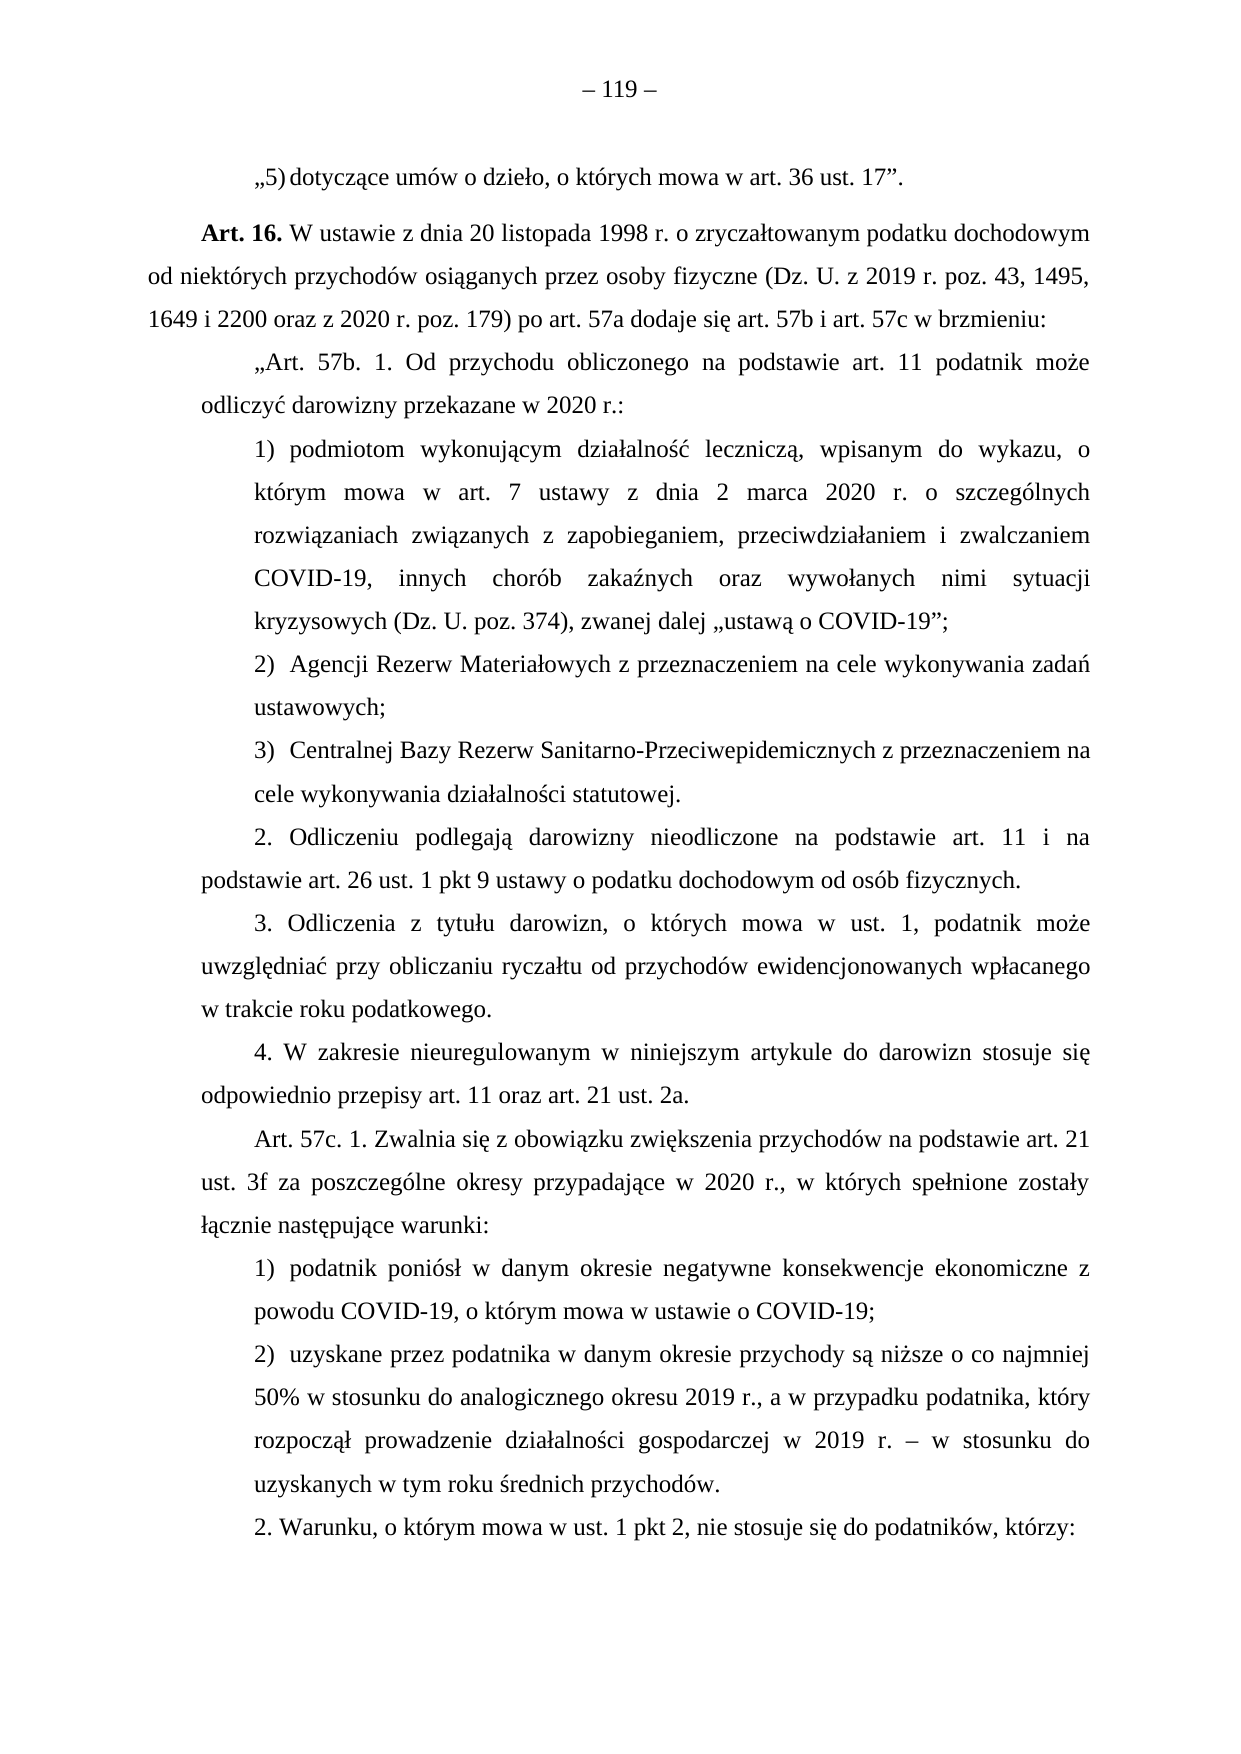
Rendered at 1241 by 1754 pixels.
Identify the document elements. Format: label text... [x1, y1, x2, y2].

text 4. W zakresie nieuregulowanym w niniejszym artykule do darowizn stosuje się odpowiednio przepisy art. 11 oraz art. 21 ust. 2a. [201, 1037, 1091, 1109]
text Art. 16. W ustawie z dnia 20 listopada 1998 r. o zryczałtowanym podatku dochodowym od niektórych przychodów osiąganych przez osoby fizyczne (Dz. U. z 2019 r. poz. 43, 1495, 1649 i 2200 oraz z 2020 r. poz. 179) po art. 57a dodaje się art. 57b i art. 57c w brzmieniu: [148, 218, 1091, 333]
text Art. 57c. 1. Zwalnia się z obowiązku zwiększenia przychodów na podstawie art. 21 ust. 3f za poszczególne okresy przypadające w 2020 r., w których spełnione zostały łącznie następujące warunki: [201, 1124, 1091, 1239]
text 2. Odliczeniu podlegają darowizny nieodliczone na podstawie art. 11 i na podstawie art. 26 ust. 1 pkt 9 ustawy o podatku dochodowym od osób fizycznych. [201, 822, 1091, 894]
text 1) podmiotom wykonującym działalność leczniczą, wpisanym do wykazu, o którym mowa w art. 7 ustawy z dnia 2 marca 2020 r. o szczególnych rozwiązaniach związanych z zapobieganiem, przeciwdziałaniem i zwalczaniem COVID-19, innych chorób zakaźnych oraz wywołanych nimi sytuacji kryzysowych (Dz. U. poz. 374), zwanej dalej „ustawą o COVID-19”; [254, 434, 1091, 635]
text 2. Warunku, o którym mowa w ust. 1 pkt 2, nie stosuje się do podatników, którzy: [201, 1512, 1091, 1541]
text 2) Agencji Rezerw Materiałowych z przeznaczeniem na cele wykonywania zadań ustawowych; [254, 649, 1091, 721]
text 3) Centralnej Bazy Rezerw Sanitarno-Przeciwepidemicznych z przeznaczeniem na cele wykonywania działalności statutowej. [254, 736, 1091, 807]
text „Art. 57b. 1. Od przychodu obliczonego na podstawie art. 11 podatnik może odliczyć darowizny przekazane w 2020 r.: [201, 347, 1091, 419]
text „5) dotyczące umów o dzieło, o których mowa w art. 36 ust. 17”. [254, 162, 1091, 191]
text 2) uzyskane przez podatnika w danym okresie przychody są niższe o co najmniej 50% w stosunku do analogicznego okresu 2019 r., a w przypadku podatnika, który rozpoczął prowadzenie działalności gospodarczej w 2019 r. – w stosunku do uzyskanych w tym roku średnich przychodów. [254, 1339, 1091, 1497]
text 1) podatnik poniósł w danym okresie negatywne konsekwencje ekonomiczne z powodu COVID-19, o którym mowa w ustawie o COVID-19; [254, 1253, 1091, 1325]
text 3. Odliczenia z tytułu darowizn, o których mowa w ust. 1, podatnik może uwzględniać przy obliczaniu ryczałtu od przychodów ewidencjonowanych wpłacanego w trakcie roku podatkowego. [201, 908, 1091, 1023]
